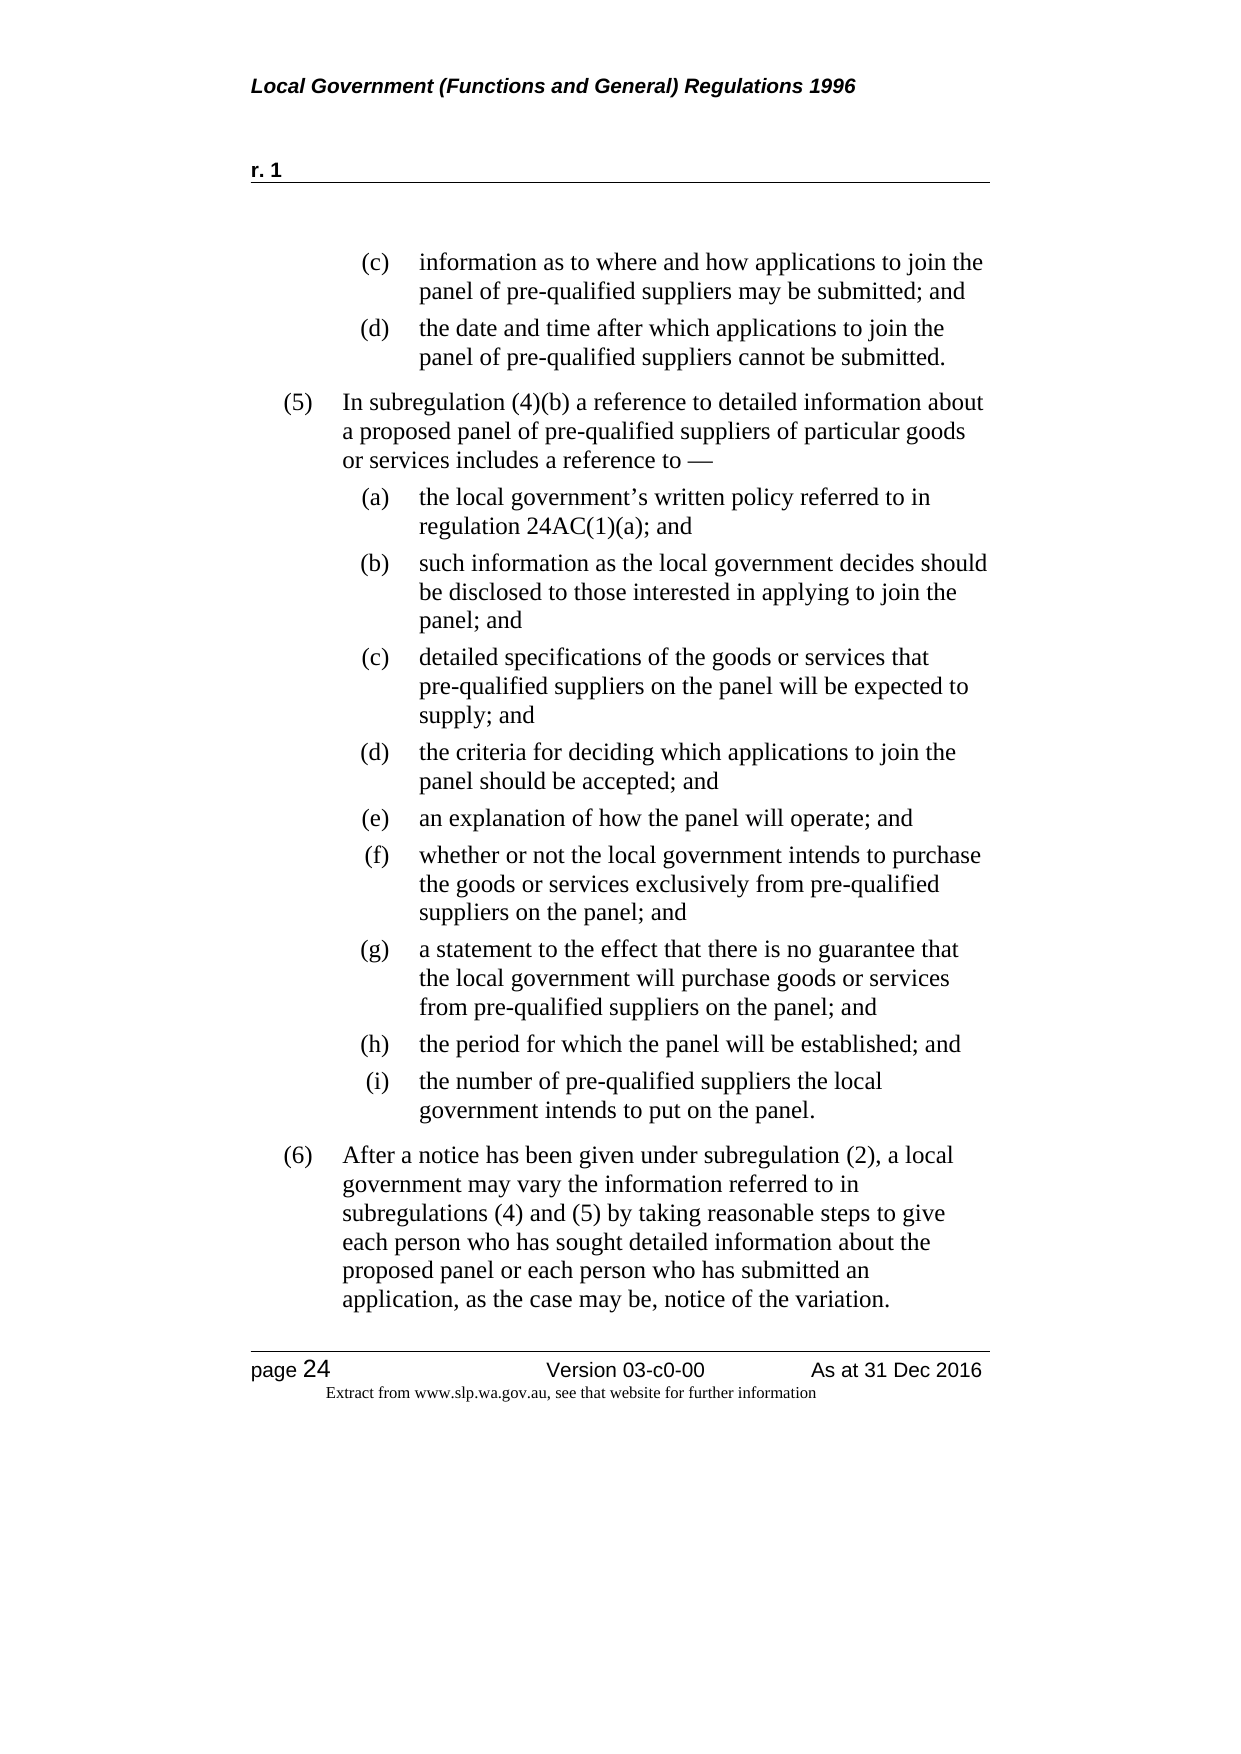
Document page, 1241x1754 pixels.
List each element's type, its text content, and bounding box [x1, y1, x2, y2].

text (h) the period for which the panel will be established; and [251, 1029, 990, 1058]
text (5) In subregulation (4)(b) a reference to detailed information about a proposed panel of pre-qualified suppliers of particular goods or services includes a reference to — [251, 387, 990, 474]
text (c) detailed specifications of the goods or services that pre-qualified suppliers on the panel will be expected to supply; and [251, 642, 990, 729]
text (d) the criteria for deciding which applications to join the panel should be accepted; and [251, 737, 990, 794]
text (g) a statement to the effect that there is no guarantee that the local government will purchase goods or services from pre-qualified suppliers on the panel; and [251, 934, 990, 1021]
text (c) information as to where and how applications to join the panel of pre-qualified suppliers may be submitted; and [251, 247, 990, 305]
text (d) the date and time after which applications to join the panel of pre-qualified suppliers cannot be submitted. [251, 313, 990, 371]
text (e) an explanation of how the panel will operate; and [251, 803, 990, 832]
text (a) the local government’s written policy referred to in regulation 24AC(1)(a); and [251, 482, 990, 539]
text (f) whether or not the local government intends to purchase the goods or services exclusively from pre-qualified suppliers on the panel; and [251, 840, 990, 926]
text (6) After a notice has been given under subregulation (2), a local government may vary the information referred to in subregulations (4) and (5) by taking reasonable steps to give each person who has sought detailed information about the proposed panel or each person who has submitted an application, as the case may be, notice of the variation. [251, 1140, 990, 1313]
text (i) the number of pre-qualified suppliers the local government intends to put on the panel. [251, 1066, 990, 1124]
text (b) such information as the local government decides should be disclosed to those interested in applying to join the panel; and [251, 548, 990, 634]
